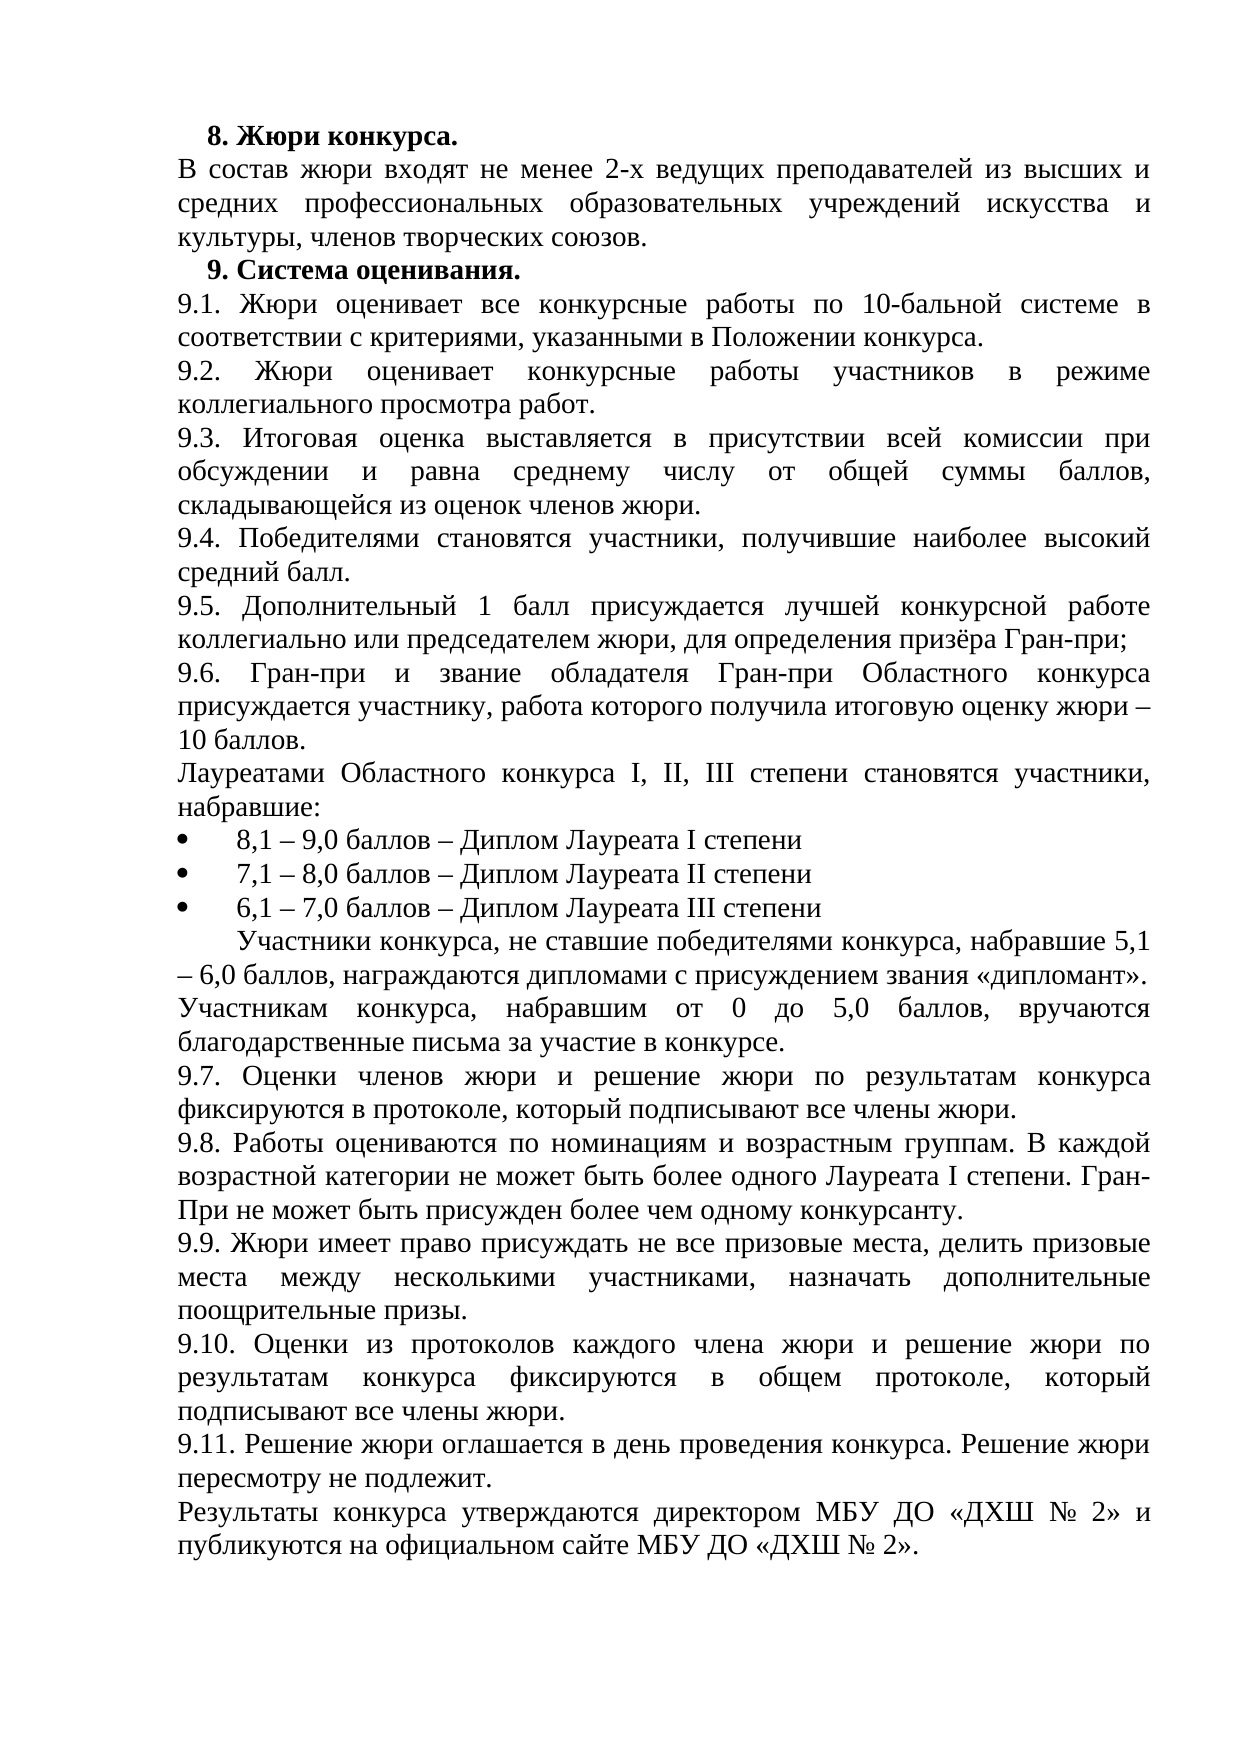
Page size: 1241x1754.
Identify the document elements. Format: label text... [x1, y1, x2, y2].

text Результаты конкурса утверждаются директором МБУ ДО «ДХШ № 2» и публикуются на официальном сайте МБУ ДО «ДХШ № 2». [177, 1494, 1152, 1561]
text 9.3. Итоговая оценка выставляется в присутствии всей комиссии при обсуждении и равна среднему числу от общей суммы баллов, складывающейся из оценок членов жюри. [177, 420, 1152, 521]
list 7,1 – 8,0 баллов – Диплом Лауреата II степени [177, 856, 1152, 890]
text Лауреатами Областного конкурса I, II, III степени становятся участники, набравшие: [177, 755, 1152, 822]
text 9.2. Жюри оценивает конкурсные работы участников в режиме коллегиального просмотра работ. [177, 353, 1152, 420]
text Участники конкурса, не ставшие победителями конкурса, набравшие 5,1 – 6,0 баллов, награждаются дипломами с присуждением звания «дипломант». [177, 923, 1152, 991]
text В состав жюри входят не менее 2-х ведущих преподавателей из высших и средних профессиональных образовательных учреждений искусства и культуры, членов творческих союзов. [177, 152, 1152, 252]
text 9.7. Оценки членов жюри и решение жюри по результатам конкурса фиксируются в протоколе, который подписывают все члены жюри. [177, 1058, 1152, 1125]
text 9.4. Победителями становятся участники, получившие наиболее высокий средний балл. [177, 521, 1152, 588]
text 9.9. Жюри имеет право присуждать не все призовые места, делить призовые места между несколькими участниками, назначать дополнительные поощрительные призы. [177, 1225, 1152, 1326]
text 9.6. Гран-при и звание обладателя Гран-при Областного конкурса присуждается участнику, работа которого получила итоговую оценку жюри – 10 баллов. [177, 655, 1152, 755]
list 6,1 – 7,0 баллов – Диплом Лауреата III степени [177, 890, 1152, 923]
text 9.1. Жюри оценивает все конкурсные работы по 10-бальной системе в соответствии с критериями, указанными в Положении конкурса. [177, 286, 1152, 353]
text 9.11. Решение жюри оглашается в день проведения конкурса. Решение жюри пересмотру не подлежит. [177, 1427, 1152, 1494]
text 9.5. Дополнительный 1 балл присуждается лучшей конкурсной работе коллегиально или председателем жюри, для определения призёра Гран-при; [177, 588, 1152, 655]
text 9.10. Оценки из протоколов каждого члена жюри и решение жюри по результатам конкурса фиксируются в общем протоколе, который подписывают все члены жюри. [177, 1326, 1152, 1427]
text 9. Система оценивания. [177, 252, 1152, 286]
list 8,1 – 9,0 баллов – Диплом Лауреата I степени [177, 822, 1152, 856]
text 9.8. Работы оцениваются по номинациям и возрастным группам. В каждой возрастной категории не может быть более одного Лауреата I степени. Гран-При не может быть присужден более чем одному конкурсанту. [177, 1125, 1152, 1225]
text 8. Жюри конкурса. [177, 118, 1152, 152]
list Участникам конкурса, набравшим от 0 до 5,0 баллов, вручаются благодарственные письма за участие в конкурсе. [177, 991, 1152, 1058]
